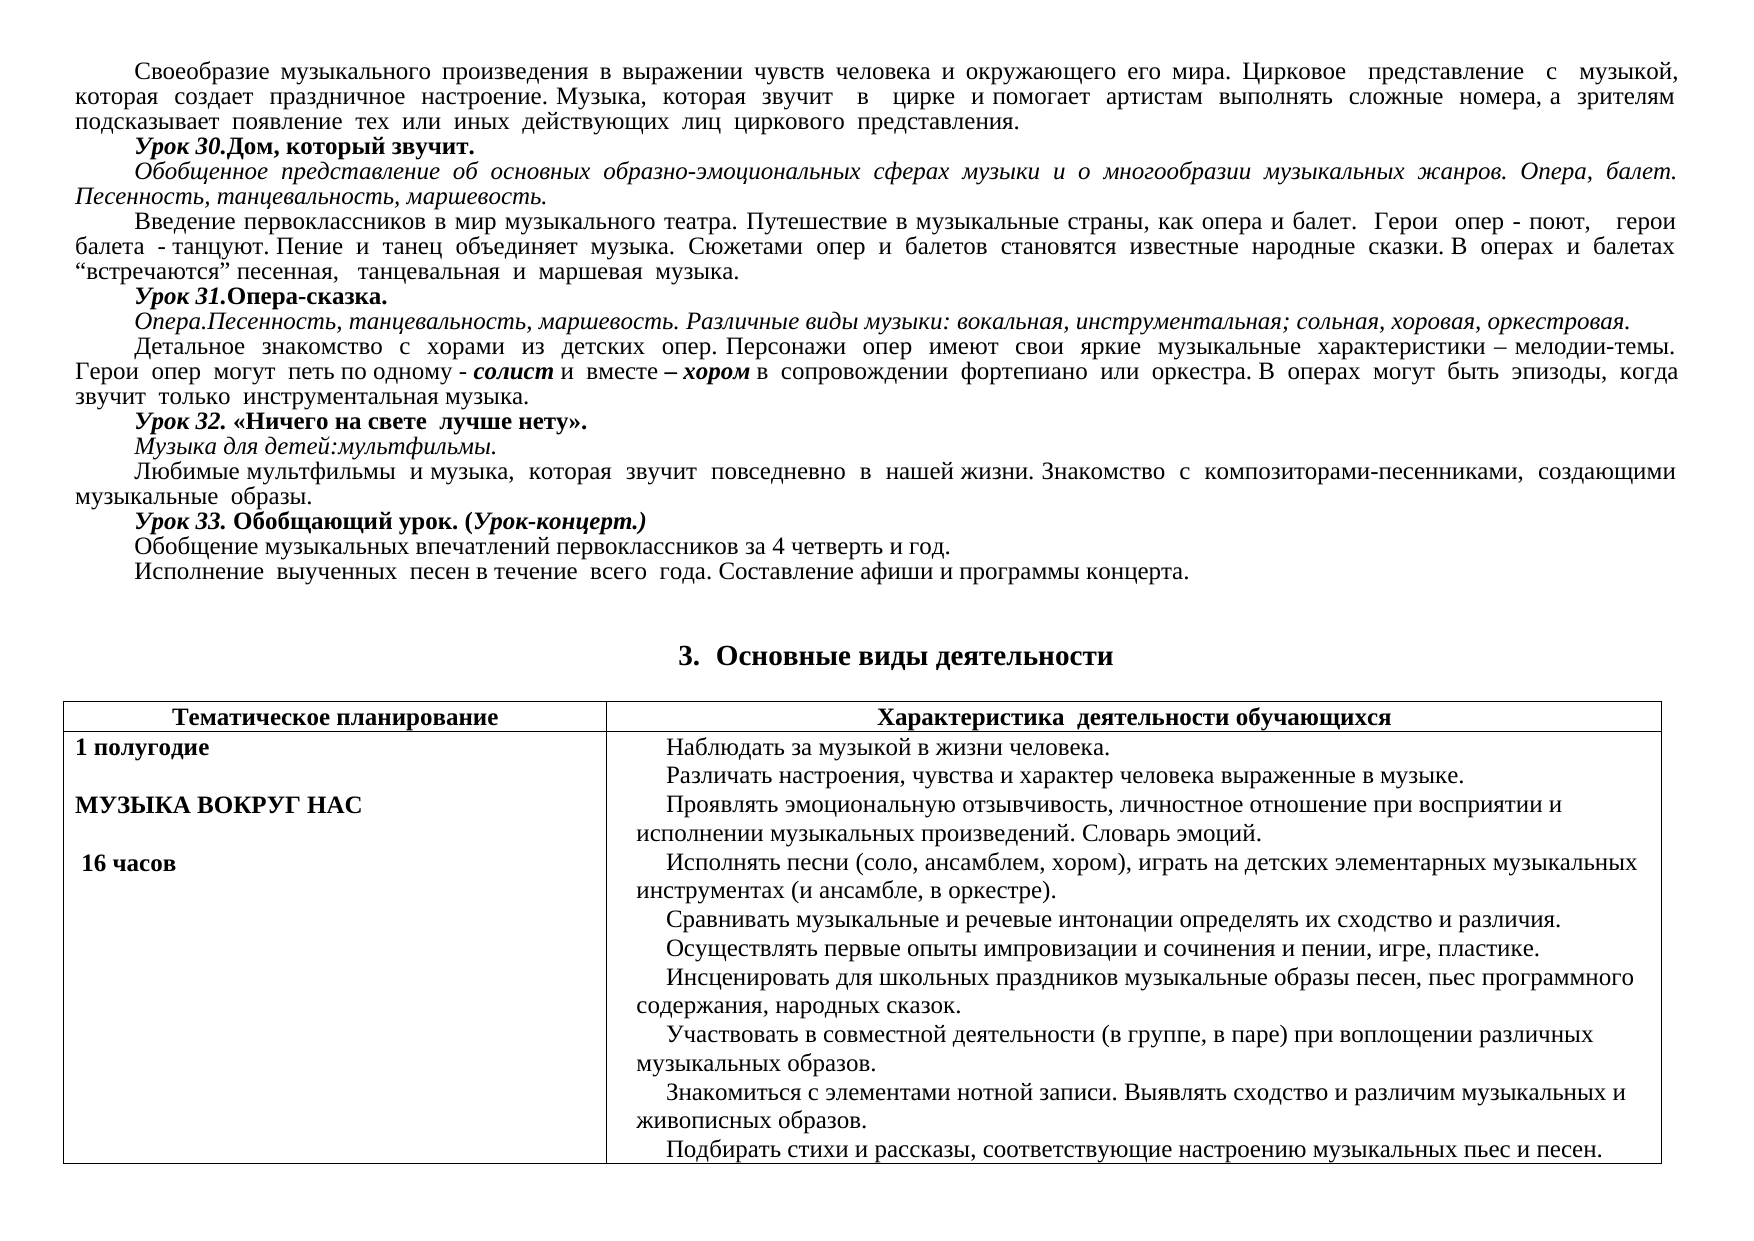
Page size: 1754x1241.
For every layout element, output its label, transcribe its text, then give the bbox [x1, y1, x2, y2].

text Опера.Песенность, танцевальность, маршевость. Различные виды музыки: вокальная, инструментальная; сольная, хоровая, оркестровая. [75, 309, 1679, 334]
text Урок 31.Опера-сказка. [75, 284, 1679, 309]
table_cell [607, 732, 1661, 1163]
table_header Характеристика деятельности обучающихся [607, 702, 1661, 731]
table_header Тематическое планирование [64, 702, 606, 731]
text Введение первоклассников в мир музыкального театра. Путешествие в музыкальные страны, как опера и балет. Герои опер - поют, герои балета - танцуют. Пение и танец объединяет музыка. Сюжетами опер и балетов становятся известные народные сказки. В операх и балетах “встречаются” песенная, танцевальная и маршевая музыка. [75, 209, 1679, 284]
text Исполнение выученных песен в течение всего года. Составление афиши и программы концерта. [75, 559, 1679, 584]
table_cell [64, 732, 606, 1163]
text Обобщение музыкальных впечатлений первоклассников за 4 четверть и год. [75, 534, 1679, 559]
text Своеобразие музыкального произведения в выражении чувств человека и окружающего его мира. Цирковое представление с музыкой, которая создает праздничное настроение. Музыка, которая звучит в цирке и помогает артистам выполнять сложные номера, а зрителям подсказывает появление тех или иных действующих лиц циркового представления. [75, 59, 1679, 134]
text Урок 30.Дом, который звучит. [75, 134, 1679, 159]
text Урок 33. Обобщающий урок. (Урок-концерт.) [75, 509, 1679, 534]
list Основные виды деятельности [112, 638, 1679, 672]
text Любимые мультфильмы и музыка, которая звучит повседневно в нашей жизни. Знакомство с композиторами-песенниками, создающими музыкальные образы. [75, 459, 1679, 509]
text Музыка для детей:мультфильмы. [75, 434, 1679, 459]
text Детальное знакомство с хорами из детских опер. Персонажи опер имеют свои яркие музыкальные характеристики – мелодии-темы. Герои опер могут петь по одному - солист и вместе – хором в сопровождении фортепиано или оркестра. В операх могут быть эпизоды, когда звучит только инструментальная музыка. [75, 334, 1679, 409]
text Обобщенное представление об основных образно-эмоциональных сферах музыки и о многообразии музыкальных жанров. Опера, балет. Песенность, танцевальность, маршевость. [75, 159, 1679, 209]
text Урок 32. «Ничего на свете лучше нету». [75, 409, 1679, 434]
